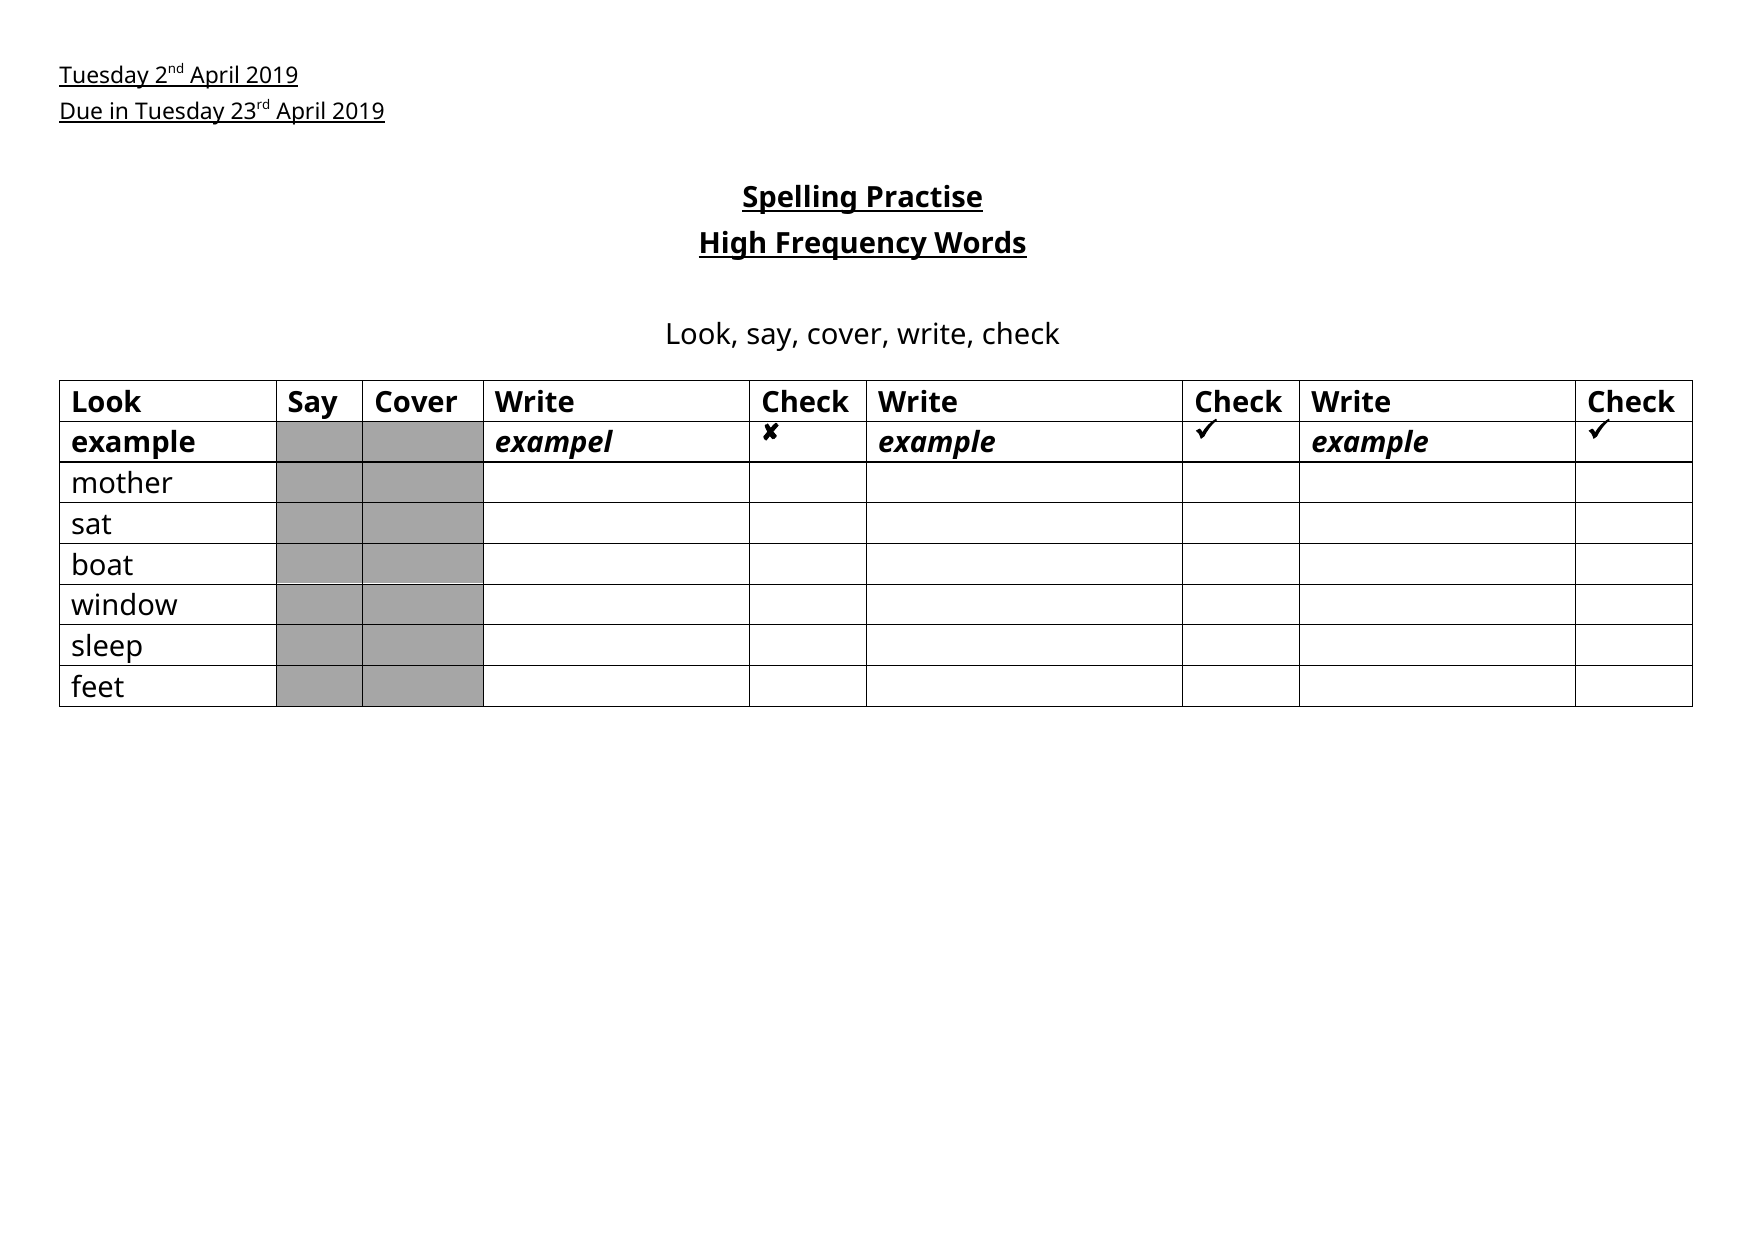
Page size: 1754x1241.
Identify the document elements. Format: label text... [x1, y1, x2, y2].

table_header Check [1183, 381, 1299, 421]
table_cell [1576, 585, 1692, 624]
table_cell [750, 422, 866, 461]
table_cell [363, 544, 483, 583]
table_cell [484, 625, 749, 665]
table_header Say [277, 381, 362, 421]
table_cell [1183, 625, 1299, 665]
table_cell feet [60, 666, 276, 706]
table_cell [363, 463, 483, 502]
table_cell [867, 503, 1182, 543]
table_cell [277, 422, 362, 461]
table_cell [277, 585, 362, 624]
text Due in Tuesday 23rd April 2019 [59, 95, 1666, 126]
table_cell [1300, 544, 1575, 583]
table_cell [1300, 585, 1575, 624]
table_cell [1183, 585, 1299, 624]
table_cell [1576, 544, 1692, 583]
table_cell [363, 666, 483, 706]
table_cell [1576, 463, 1692, 502]
table_cell [484, 503, 749, 543]
table_cell [363, 503, 483, 543]
table_cell [1576, 503, 1692, 543]
table_header Write [1300, 381, 1575, 421]
table_cell [277, 625, 362, 665]
table_cell [867, 585, 1182, 624]
table_header Look [60, 381, 276, 421]
table_cell [750, 625, 866, 665]
table_cell [867, 544, 1182, 583]
table_cell example [60, 422, 276, 461]
table_header Write [867, 381, 1182, 421]
table_cell [1183, 666, 1299, 706]
table_cell [363, 585, 483, 624]
table_cell [277, 463, 362, 502]
table_cell [1300, 503, 1575, 543]
table_cell [277, 544, 362, 583]
table_cell [867, 666, 1182, 706]
table_cell [750, 585, 866, 624]
table_cell [1183, 503, 1299, 543]
table_header Check [750, 381, 866, 421]
table_header Check [1576, 381, 1692, 421]
table_cell [750, 503, 866, 543]
table_cell [1576, 666, 1692, 706]
table_cell [1183, 422, 1299, 461]
table_cell sat [60, 503, 276, 543]
table_cell [484, 544, 749, 583]
table_cell example [1300, 422, 1575, 461]
table_cell [1300, 463, 1575, 502]
table_cell [750, 544, 866, 583]
table_cell [277, 503, 362, 543]
table_cell [867, 463, 1182, 502]
table_cell [484, 585, 749, 624]
table_cell [484, 666, 749, 706]
table_cell [363, 422, 483, 461]
text Tuesday 2nd April 2019 [59, 59, 1666, 90]
table_header Write [484, 381, 749, 421]
table_cell [750, 463, 866, 502]
table_cell [363, 625, 483, 665]
table_cell [484, 463, 749, 502]
table_cell [1300, 666, 1575, 706]
table_cell mother [60, 463, 276, 502]
table_cell [1183, 544, 1299, 583]
text High Frequency Words [59, 222, 1666, 262]
table_cell [1183, 463, 1299, 502]
text Look, say, cover, write, check [59, 313, 1666, 353]
table_cell exampel [484, 422, 749, 461]
table_cell [750, 666, 866, 706]
table_cell [867, 625, 1182, 665]
table_cell boat [60, 544, 276, 583]
table_cell [277, 666, 362, 706]
table_cell [1576, 625, 1692, 665]
text Spelling Practise [59, 177, 1666, 216]
table_cell example [867, 422, 1182, 461]
table_cell window [60, 585, 276, 624]
table_cell [1576, 422, 1692, 461]
table_cell [1300, 625, 1575, 665]
table_cell sleep [60, 625, 276, 665]
table_header Cover [363, 381, 483, 421]
